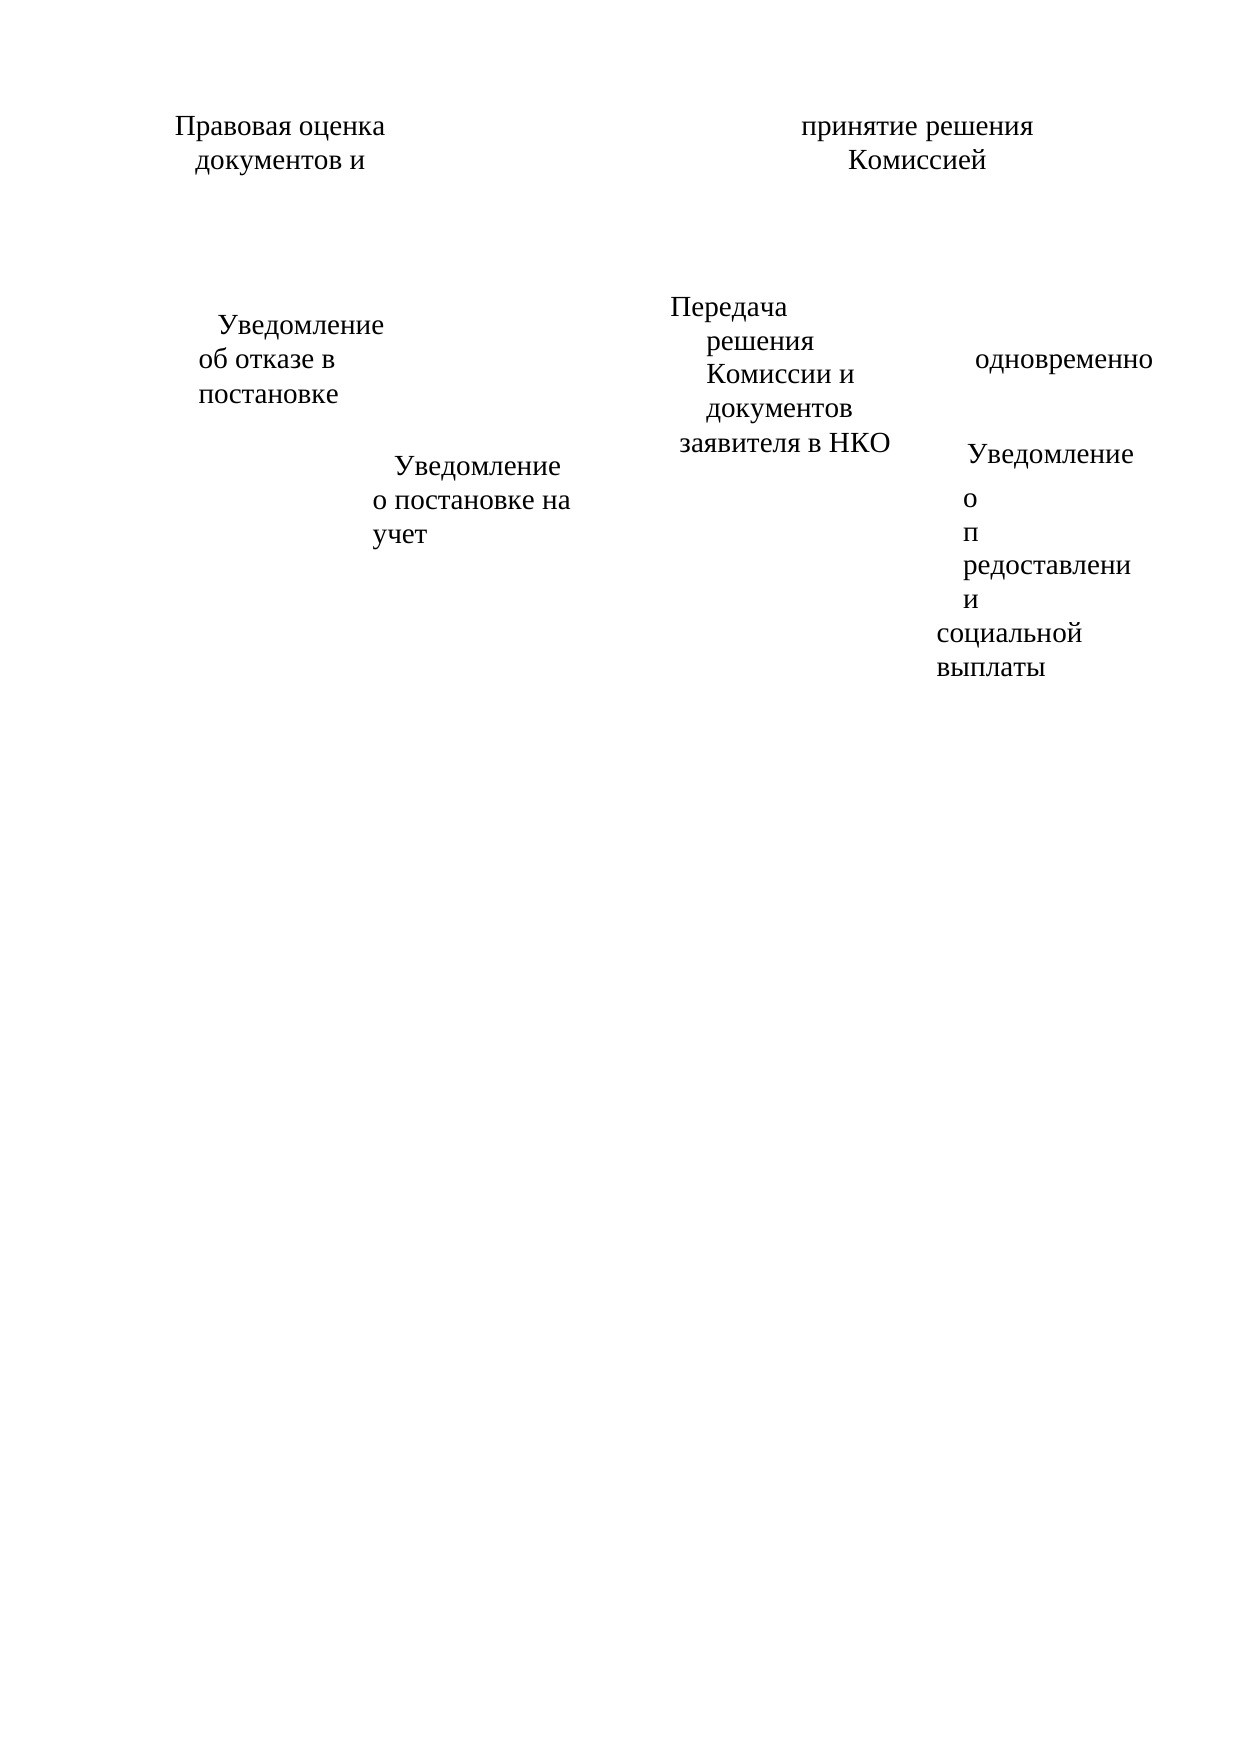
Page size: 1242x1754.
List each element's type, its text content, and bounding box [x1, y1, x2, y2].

text Уведомление об отказе в постановке [198, 307, 417, 409]
text социальной выплаты [936, 615, 1175, 682]
text Передача решения Комиссии и документов [670, 289, 875, 423]
text заявителя в НКО Уведомление о предоставлении [679, 425, 1142, 614]
text Правовая оценка документов и принятие решения Комиссией [172, 108, 387, 175]
text Правовая оценка документов и принятие решения Комиссией [787, 108, 1047, 175]
text одновременно [975, 341, 1175, 374]
text Уведомление о постановке на учет [372, 448, 582, 549]
